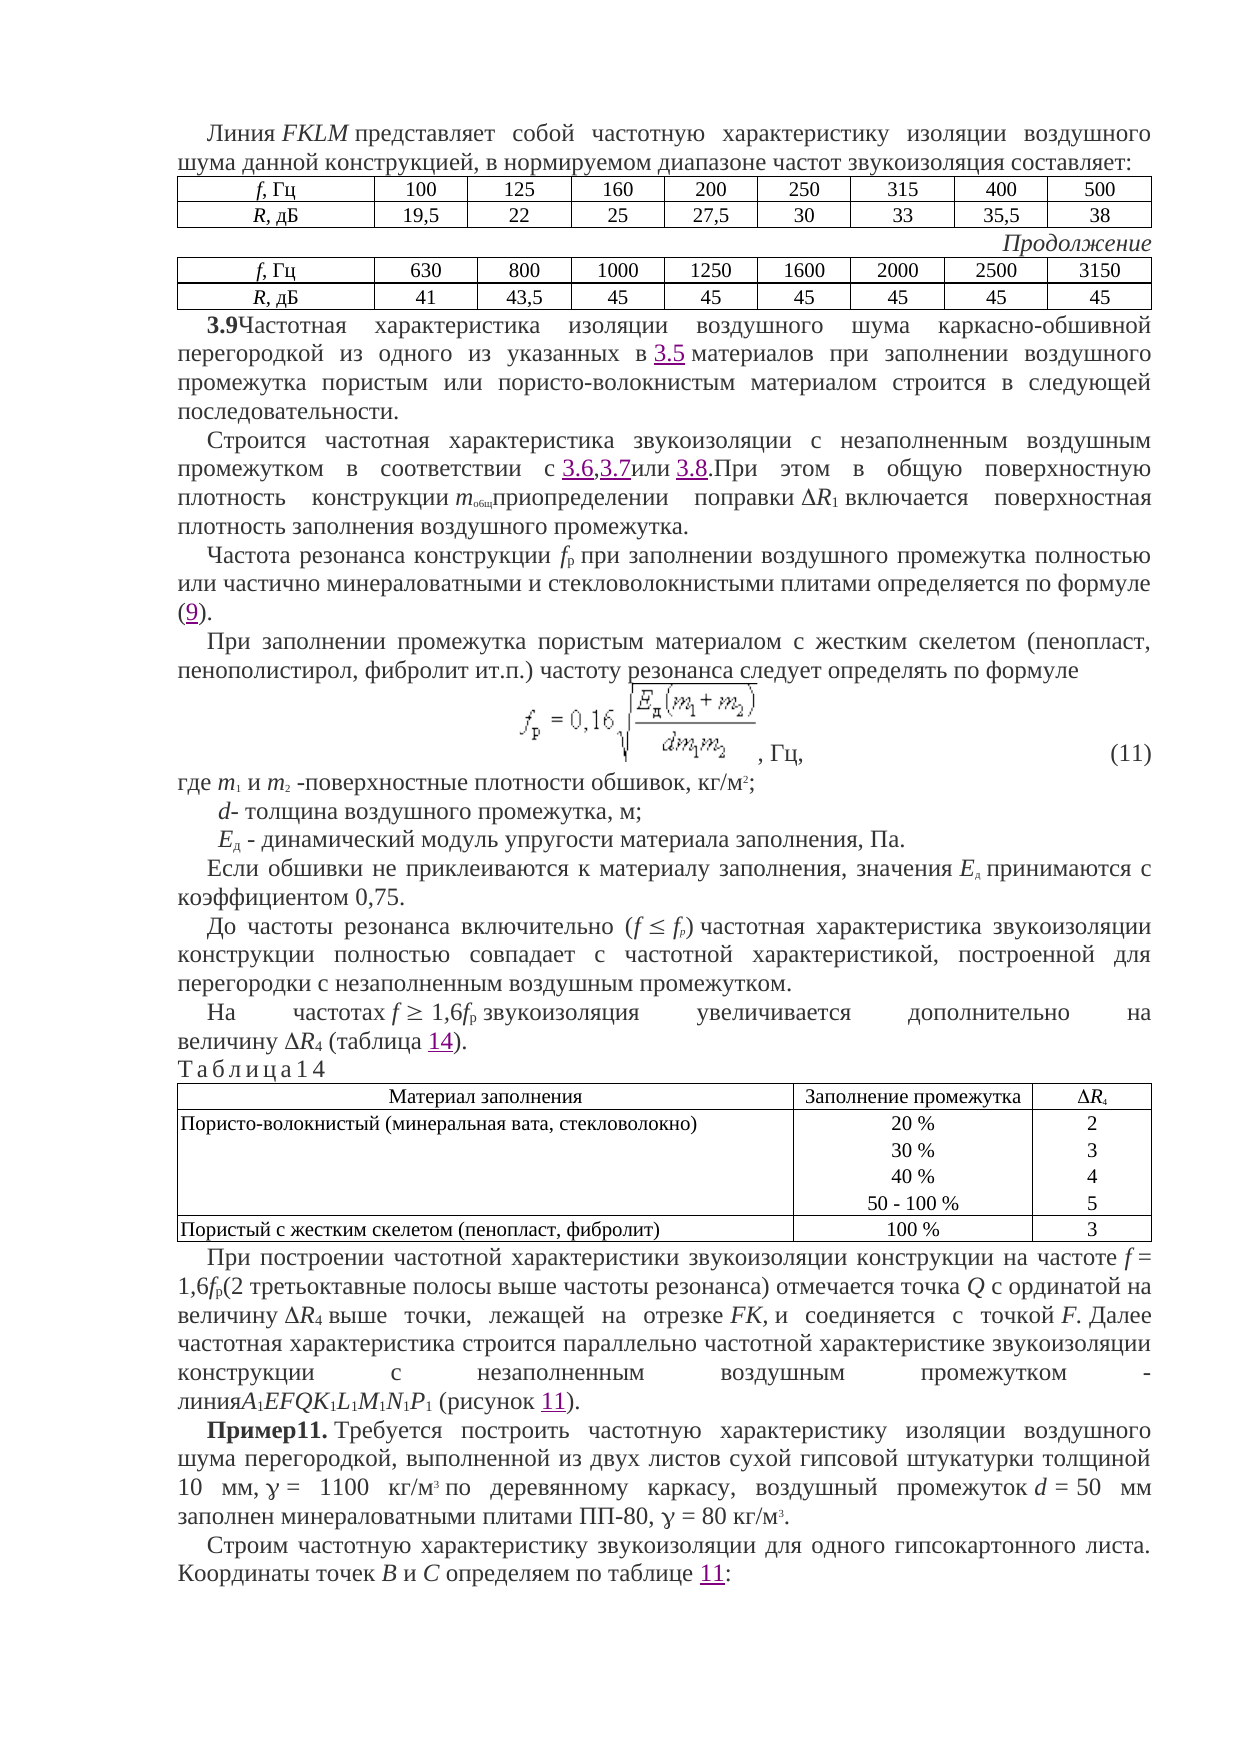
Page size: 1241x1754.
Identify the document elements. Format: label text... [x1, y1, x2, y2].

table_cell R, дБ [178, 284, 374, 309]
text Если обшивки не приклеиваются к материалу заполнения, значения Ед принимаются с коэффициентом 0,75. [177, 853, 1152, 911]
table_header 400 [955, 177, 1047, 201]
table_cell 45 [851, 284, 944, 309]
table_header 3150 [1048, 258, 1151, 282]
table_cell 30 % [794, 1135, 1032, 1162]
text d- толщина воздушного промежутка, м; [218, 796, 1152, 824]
table_cell R, дБ [178, 202, 374, 227]
table_header R4 [1033, 1084, 1151, 1108]
table_cell 22 [468, 202, 571, 227]
table_header 1000 [572, 258, 664, 282]
table_header f, Гц [178, 177, 374, 201]
text До частоты резонанса включительно (f  fp) частотная характеристика звукоизоляции конструкции полностью совпадает с частотной характеристикой, построенной для перегородки с незаполненным воздушным промежутком. [177, 911, 1152, 997]
table_header 2500 [945, 258, 1047, 282]
table_cell 4 [1033, 1162, 1151, 1188]
table_cell 2 [1033, 1110, 1151, 1135]
table_cell 3 [1033, 1216, 1151, 1241]
table_header 200 [665, 177, 757, 201]
table_cell 45 [1048, 284, 1151, 309]
table_cell 50 - 100 % [794, 1188, 1032, 1215]
table_header 315 [851, 177, 954, 201]
table_header f, Гц [178, 258, 374, 282]
table_cell 38 [1048, 202, 1151, 227]
table_header 100 [375, 177, 467, 201]
table_header Заполнение промежутка [794, 1084, 1032, 1108]
table_cell 40 % [794, 1162, 1032, 1188]
text Строим частотную характеристику звукоизоляции для одного гипсокартонного листа. Координаты точек В и С определяем по таблице 11: [177, 1530, 1152, 1587]
table_header 630 [375, 258, 477, 282]
table_cell 19,5 [375, 202, 467, 227]
text Строится частотная характеристика звукоизоляции с незаполненным воздушным промежутком в соответствии с 3.6,3.7или 3.8.При этом в общую поверхностную плотность конструкции то6щприопределении поправки R1 включается поверхностная плотность заполнения воздушного промежутка. [177, 425, 1152, 540]
table_cell 5 [1033, 1188, 1151, 1215]
table_cell 27,5 [665, 202, 757, 227]
table_header 250 [758, 177, 850, 201]
table_cell 100 % [794, 1216, 1032, 1241]
text На частотах f  1,6fp звукоизоляция увеличивается дополнительно на величину R4 (таблица 14). [177, 997, 1152, 1054]
text Продолжение [177, 228, 1152, 257]
picture [519, 683, 758, 762]
table_cell 25 [572, 202, 664, 227]
table_header 500 [1048, 177, 1151, 201]
table_header 1250 [665, 258, 757, 282]
table_cell 45 [945, 284, 1047, 309]
table_cell 45 [572, 284, 664, 309]
table_cell 20 % [794, 1110, 1032, 1135]
text Линия FKLM представляет собой частотную характеристику изоляции воздушного шума данной конструкцией, в нормируемом диапазоне частот звукоизоляция составляет: [177, 118, 1152, 176]
text 3.9Частотная характеристика изоляции воздушного шума каркасно-обшивной перегородкой из одного из указанных в 3.5 материалов при заполнении воздушного промежутка пористым или пористо-волокнистым материалом строится в следующей последовательности. [177, 310, 1152, 425]
table_header 800 [478, 258, 571, 282]
table_cell 33 [851, 202, 954, 227]
text , Гц, (11) [177, 683, 1152, 767]
text Пример11. Требуется построить частотную характеристику изоляции воздушного шума перегородкой, выполненной из двух листов сухой гипсовой штукатурки толщиной 10 мм,  = 1100 кг/м3 по деревянному каркасу, воздушный промежуток d = 50 мм заполнен минераловатными плитами ПП-80,  = 80 кг/м3. [177, 1415, 1152, 1530]
table_cell 43,5 [478, 284, 571, 309]
table_cell Пористо-волокнистый (минеральная вата, стекловолокно) [178, 1110, 793, 1215]
text Ед - динамический модуль упругости материала заполнения, Па. [218, 824, 1152, 853]
table_header 160 [572, 177, 664, 201]
table_cell 3 [1033, 1135, 1151, 1162]
text Таблица14 [177, 1054, 1152, 1083]
table_cell 35,5 [955, 202, 1047, 227]
table_cell 41 [375, 284, 477, 309]
table_header Материал заполнения [178, 1084, 793, 1108]
table_header 1600 [758, 258, 850, 282]
table_cell 30 [758, 202, 850, 227]
text При заполнении промежутка пористым материалом с жестким скелетом (пенопласт, пенополистирол, фибролит ит.п.) частоту резонанса следует определять по формуле [177, 626, 1152, 683]
text где т1 и т2 -поверхностные плотности обшивок, кг/м2; [177, 767, 1152, 796]
table_cell 45 [665, 284, 757, 309]
text Частота резонанса конструкции fp при заполнении воздушного промежутка полностью или частично минераловатными и стекловолокнистыми плитами определяется по формуле (9). [177, 540, 1152, 626]
table_header 125 [468, 177, 571, 201]
table_header 2000 [851, 258, 944, 282]
text При построении частотной характеристики звукоизоляции конструкции на частоте f = 1,6fp(2 третьоктавные полосы выше частоты резонанса) отмечается точка Q с ординатой на величину R4 выше точки, лежащей на отрезке FK, и соединяется с точкой F. Далее частотная характеристика строится параллельно частотной характеристике звукоизоляции конструкции с незаполненным воздушным промежутком - линияA1EFQK1L1M1N1P1 (рисунок 11). [177, 1242, 1152, 1415]
table_cell Пористый с жестким скелетом (пенопласт, фибролит) [178, 1216, 793, 1241]
table_cell 45 [758, 284, 850, 309]
